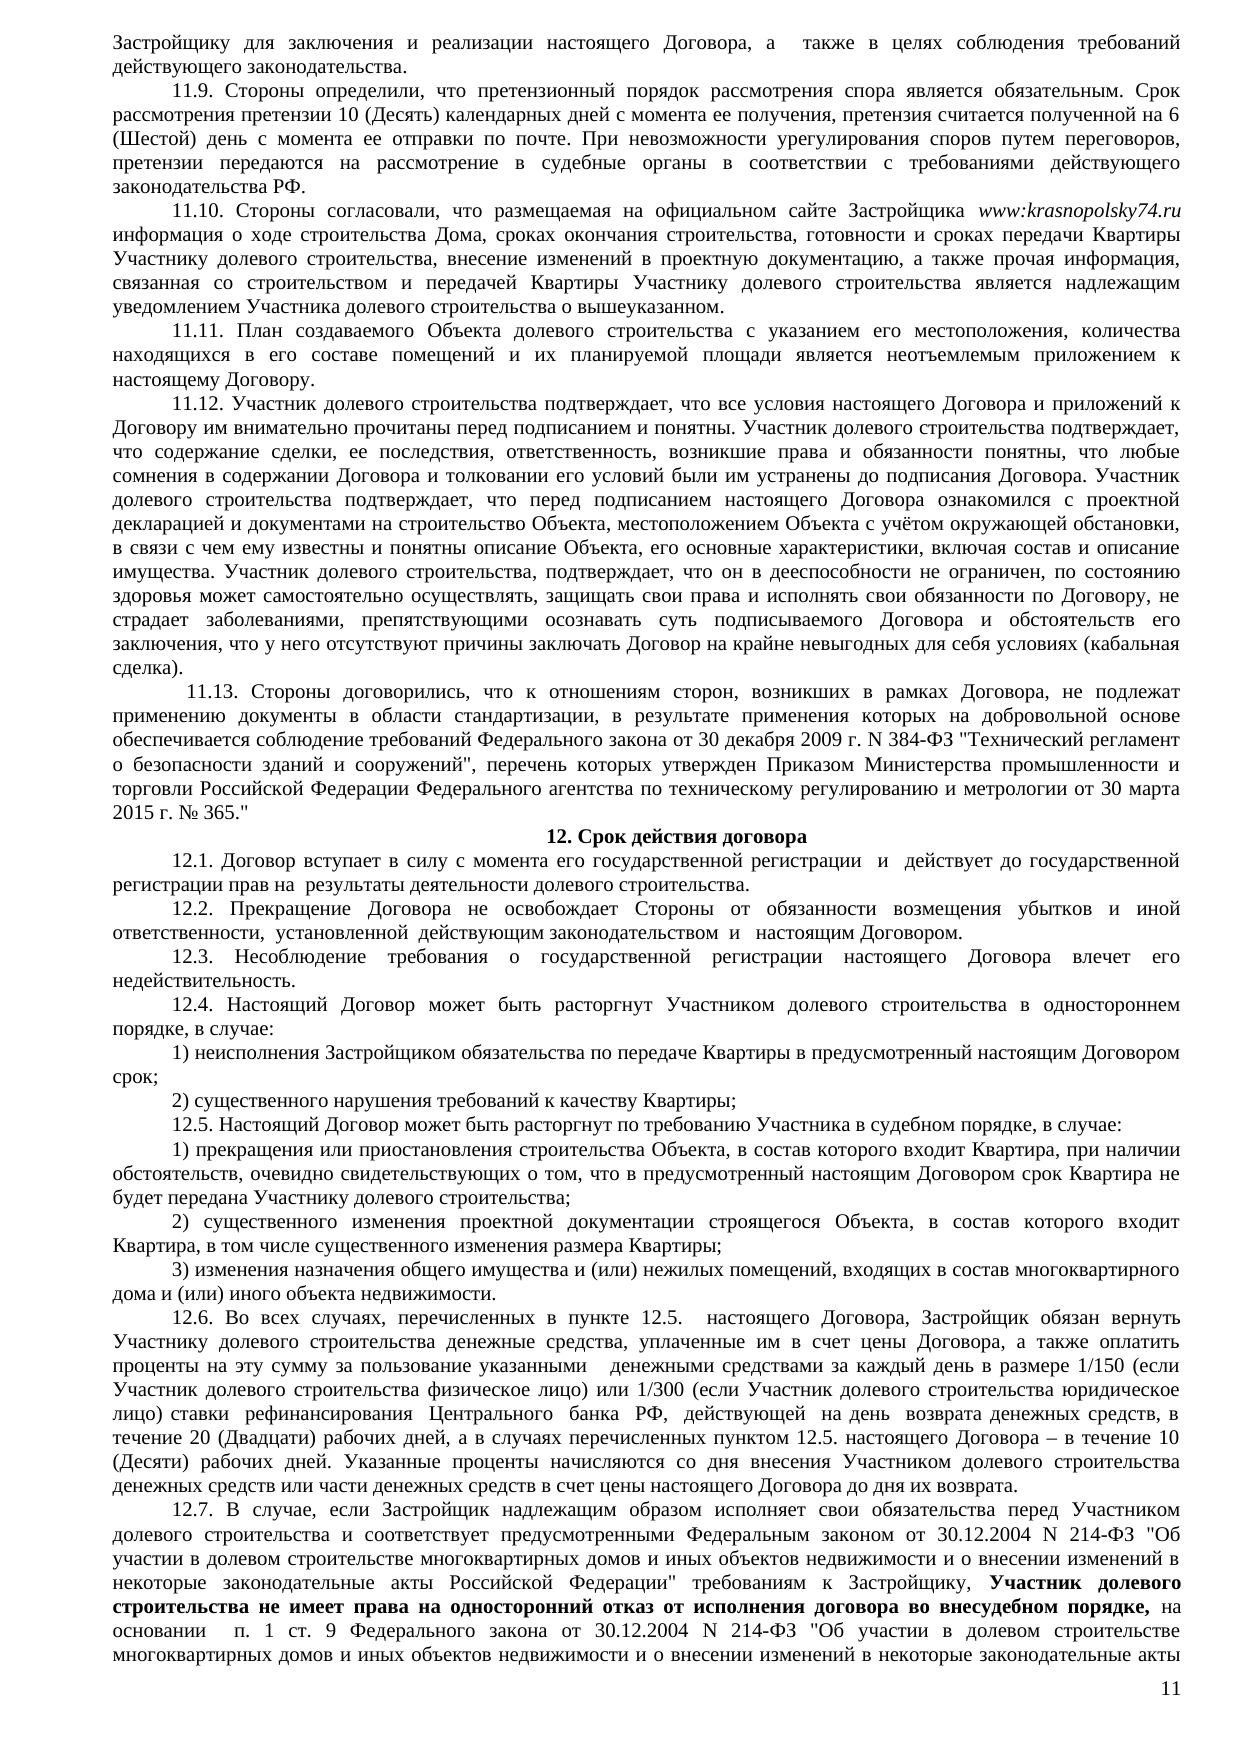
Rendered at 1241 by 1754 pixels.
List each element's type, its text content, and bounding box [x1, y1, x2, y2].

text 11.10. Стороны согласовали, что размещаемая на официальном сайте Застройщика www:krasnopolsky74.ru информация о ходе строительства Дома, сроках окончания строительства, готовности и сроках передачи Квартиры Участнику долевого строительства, внесение изменений в проектную документацию, а также прочая информация, связанная со строительством и передачей Квартиры Участнику долевого строительства является надлежащим уведомлением Участника долевого строительства о вышеуказанном. [112, 198, 1181, 318]
text 11.13. Стороны договорились, что к отношениям сторон, возникших в рамках Договора, не подлежат применению документы в области стандартизации, в результате применения которых на добровольной основе обеспечивается соблюдение требований Федерального закона от 30 декабря 2009 г. N 384-ФЗ "Технический регламент о безопасности зданий и сооружений", перечень которых утвержден Приказом Министерства промышленности и торговли Российской Федерации Федерального агентства по техническому регулированию и метрологии от 30 марта 2015 г. № 365." [112, 679, 1181, 824]
text 3) изменения назначения общего имущества и (или) нежилых помещений, входящих в состав многоквартирного дома и (или) иного объекта недвижимости. [112, 1257, 1181, 1305]
text 12.3. Несоблюдение требования о государственной регистрации настоящего Договора влечет его недействительность. [112, 944, 1181, 992]
text 12.5. Настоящий Договор может быть расторгнут по требованию Участника в судебном порядке, в случае: [112, 1112, 1181, 1136]
text 12. Срок действия договора [112, 824, 1181, 848]
text 12.2. Прекращение Договора не освобождает Стороны от обязанности возмещения убытков и иной ответственности, установленной действующим законодательством и настоящим Договором. [112, 896, 1181, 944]
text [112, 29, 1181, 78]
text 2) существенного нарушения требований к качеству Квартиры; [112, 1088, 1181, 1112]
text 11.12. Участник долевого строительства подтверждает, что все условия настоящего Договора и приложений к Договору им внимательно прочитаны перед подписанием и понятны. Участник долевого строительства подтверждает, что содержание сделки, ее последствия, ответственность, возникшие права и обязанности понятны, что любые сомнения в содержании Договора и толковании его условий были им устранены до подписания Договора. Участник долевого строительства подтверждает, что перед подписанием настоящего Договора ознакомился с проектной декларацией и документами на строительство Объекта, местоположением Объекта с учётом окружающей обстановки, в связи с чем ему известны и понятны описание Объекта, его основные характеристики, включая состав и описание имущества. Участник долевого строительства, подтверждает, что он в дееспособности не ограничен, по состоянию здоровья может самостоятельно осуществлять, защищать свои права и исполнять свои обязанности по Договору, не страдает заболеваниями, препятствующими осознавать суть подписываемого Договора и обстоятельств его заключения, что у него отсутствуют причины заключать Договор на крайне невыгодных для себя условиях (кабальная сделка). [112, 391, 1181, 679]
text 12.1. Договор вступает в силу с момента его государственной регистрации и действует до государственной регистрации прав на результаты деятельности долевого строительства. [112, 848, 1181, 896]
text 12.6. Во всех случаях, перечисленных в пункте 12.5. настоящего Договора, Застройщик обязан вернуть Участнику долевого строительства денежные средства, уплаченные им в счет цены Договора, а также оплатить проценты на эту сумму за пользование указанными денежными средствами за каждый день в размере 1/150 (если Участник долевого строительства физическое лицо) или 1/300 (если Участник долевого строительства юридическое лицо) ставки рефинансирования Центрального банка РФ, действующей на день возврата денежных средств, в течение 20 (Двадцати) рабочих дней, а в случаях перечисленных пунктом 12.5. настоящего Договора – в течение 10 (Десяти) рабочих дней. Указанные проценты начисляются со дня внесения Участником долевого строительства денежных средств или части денежных средств в счет цены настоящего Договора до дня их возврата. [112, 1305, 1181, 1497]
text 12.4. Настоящий Договор может быть расторгнут Участником долевого строительства в одностороннем порядке, в случае: [112, 992, 1181, 1040]
text 2) существенного изменения проектной документации строящегося Объекта, в состав которого входит Квартира, в том числе существенного изменения размера Квартиры; [112, 1209, 1181, 1257]
text 11.11. План создаваемого Объекта долевого строительства с указанием его местоположения, количества находящихся в его составе помещений и их планируемой площади является неотъемлемым приложением к настоящему Договору. [112, 318, 1181, 391]
text 11.9. Стороны определили, что претензионный порядок рассмотрения спора является обязательным. Срок рассмотрения претензии 10 (Десять) календарных дней с момента ее получения, претензия считается полученной на 6 (Шестой) день с момента ее отправки по почте. При невозможности урегулирования споров путем переговоров, претензии передаются на рассмотрение в судебные органы в соответствии с требованиями действующего законодательства РФ. [112, 78, 1181, 198]
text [112, 1497, 1181, 1666]
text 1) прекращения или приостановления строительства Объекта, в состав которого входит Квартира, при наличии обстоятельств, очевидно свидетельствующих о том, что в предусмотренный настоящим Договором срок Квартира не будет передана Участнику долевого строительства; [112, 1136, 1181, 1209]
text 1) неисполнения Застройщиком обязательства по передаче Квартиры в предусмотренный настоящим Договором срок; [112, 1040, 1181, 1088]
